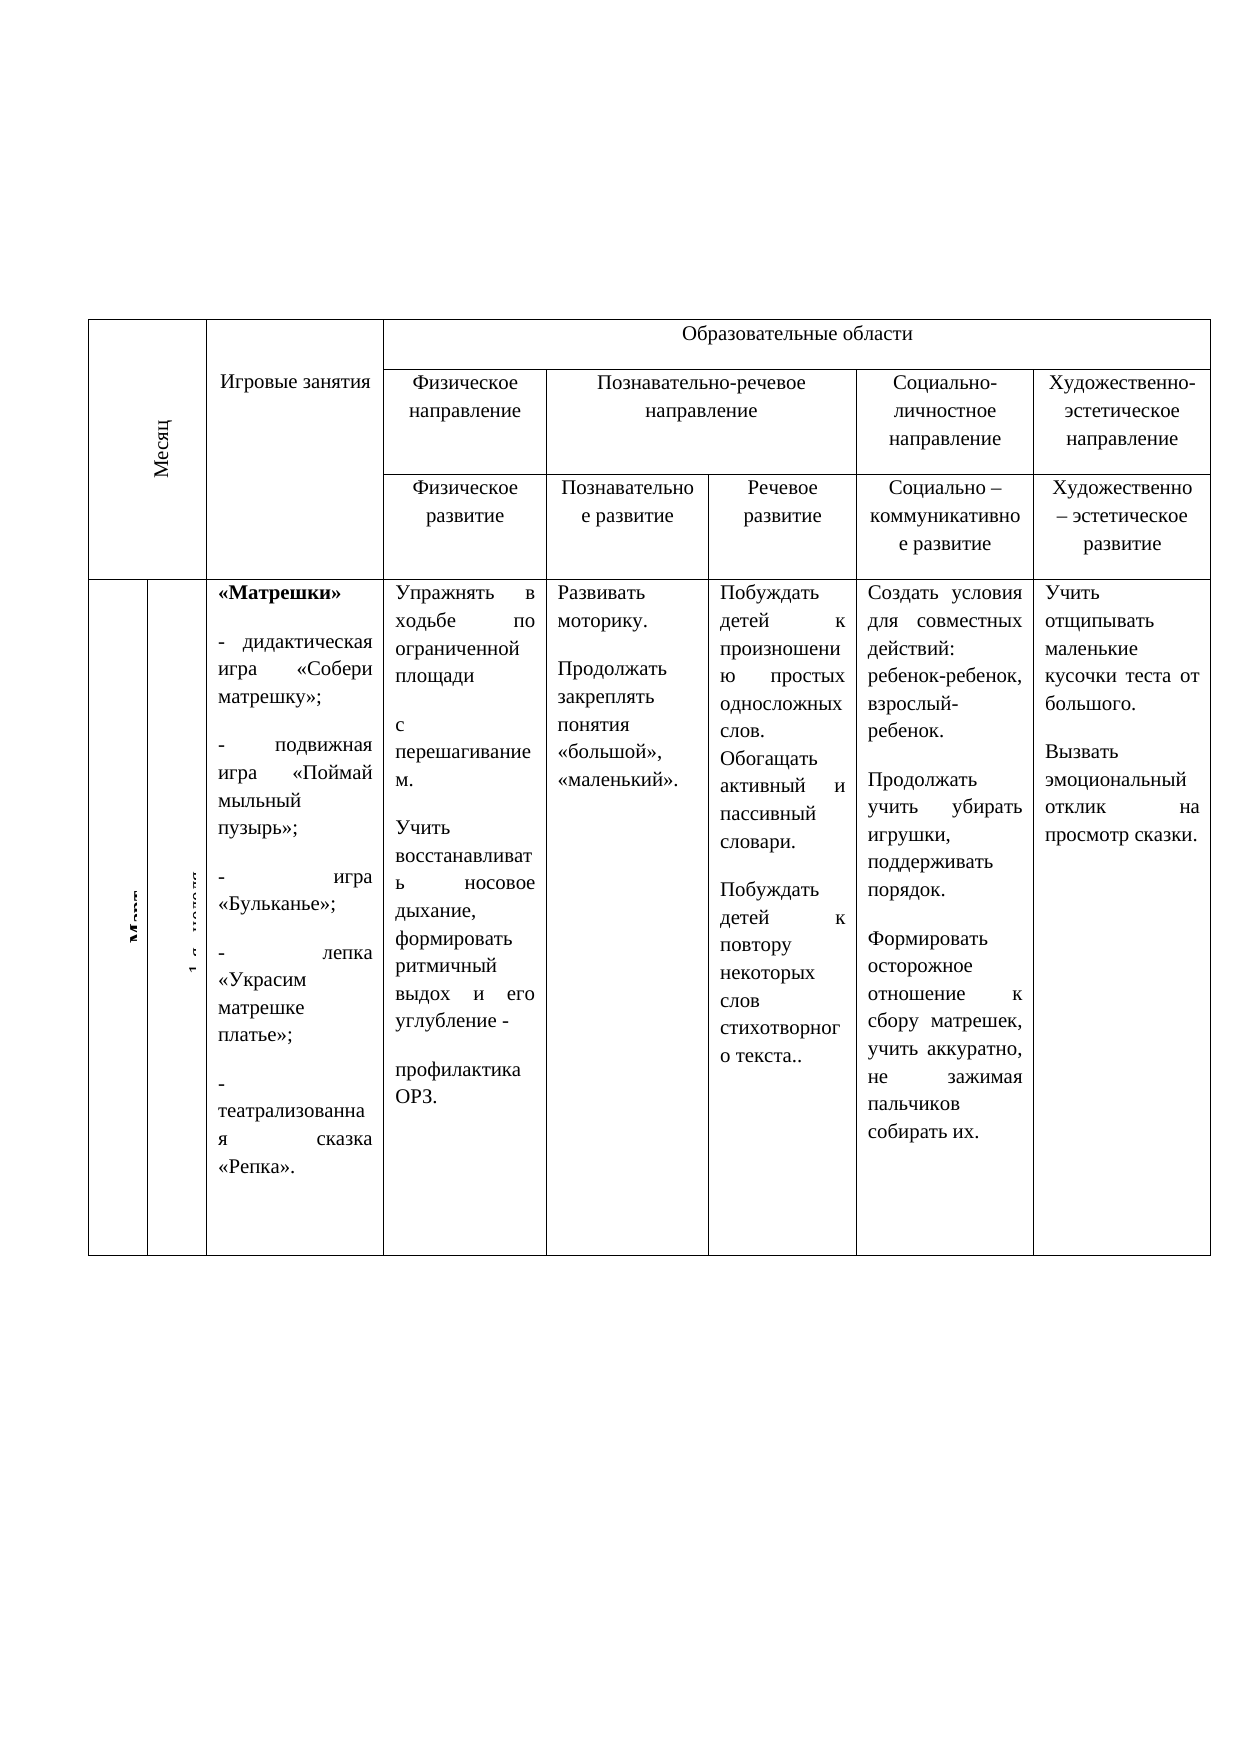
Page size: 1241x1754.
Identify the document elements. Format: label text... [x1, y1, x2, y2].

table_cell Художественно-эстетическое направление [1034, 370, 1210, 474]
table_cell Побуждать детей к произношению простых односложных слов. Обогащать активный и пассивный словари. Побуждать детей к повтору некоторых слов стихотворного текста.. [709, 580, 856, 1255]
table_cell Социально-личностное направление [857, 370, 1033, 474]
table_cell Познавательное развитие [547, 475, 708, 579]
table_cell 1-я неделя [148, 580, 206, 1255]
table_cell Упражнять в ходьбе по ограниченной площади с перешагиванием. Учить восстанавливать носовое дыхание, формировать ритмичный выдох и его углубление - профилактика ОРЗ. [384, 580, 546, 1255]
table_header Игровые занятия [207, 320, 383, 579]
table_cell Художественно – эстетическое развитие [1034, 475, 1210, 579]
table_cell Социально – коммуникативное развитие [857, 475, 1033, 579]
table_cell Создать условия для совместных действий: ребенок-ребенок, взрослый-ребенок. Продолжать учить убирать игрушки, поддерживать порядок. Формировать осторожное отношение к сбору матрешек, учить аккуратно, не зажимая пальчиков собирать их. [857, 580, 1033, 1255]
table_cell Физическое направление [384, 370, 546, 474]
table_cell Развивать моторику. Продолжать закреплять понятия «большой», «маленький». [547, 580, 708, 1255]
table_cell Физическое развитие [384, 475, 546, 579]
table_cell Март [89, 580, 147, 1255]
table_cell Познавательно-речевое направление [547, 370, 856, 474]
table_cell Учить отщипывать маленькие кусочки теста от большого. Вызвать эмоциональный отклик на просмотр сказки. [1034, 580, 1210, 1255]
table_header Образовательные области [384, 320, 1210, 369]
table_cell Речевое развитие [709, 475, 856, 579]
table_header Месяц [89, 320, 206, 579]
table_cell «Матрешки» - дидактическая игра «Собери матрешку»; - подвижная игра «Поймай мыльный пузырь»; - игра «Бульканье»; - лепка «Украсим матрешке платье»; - театрализованная сказка «Репка». [207, 580, 383, 1255]
